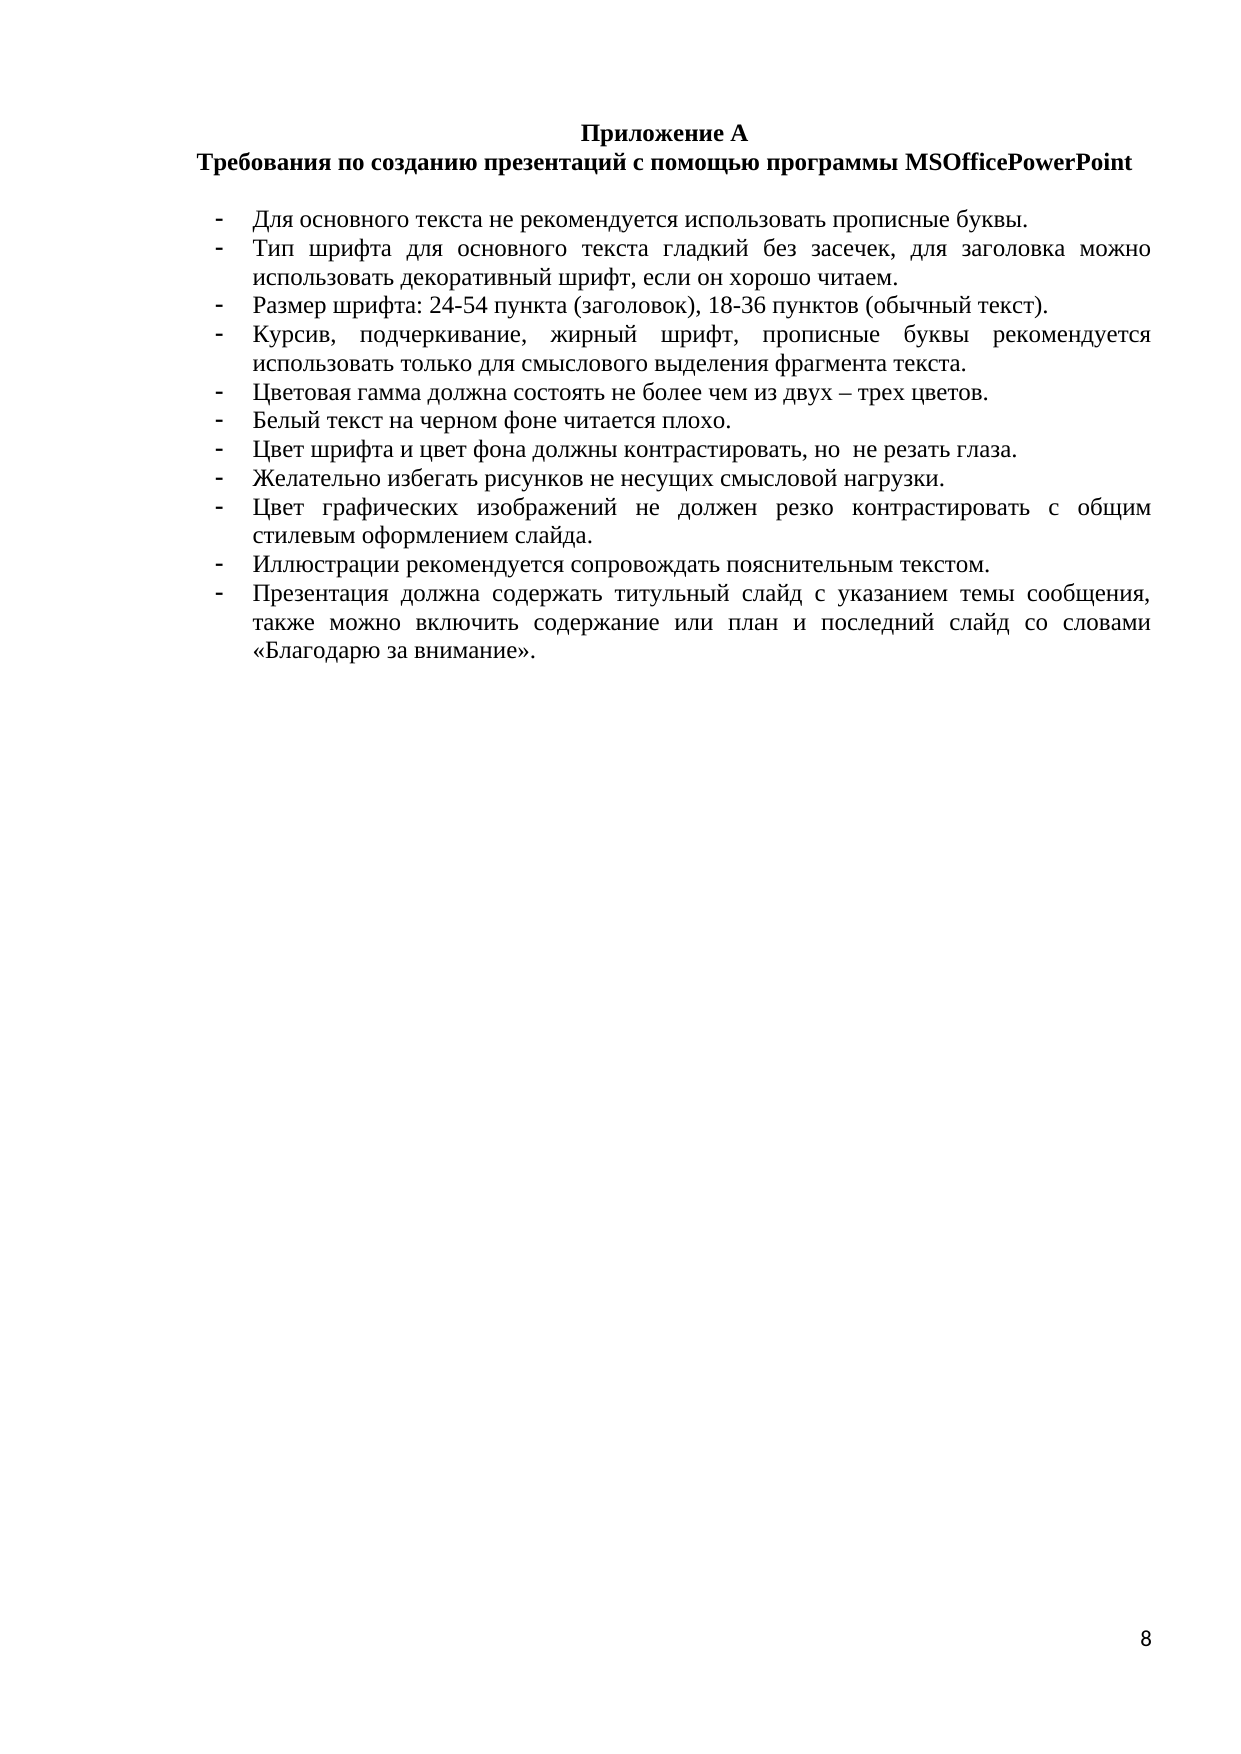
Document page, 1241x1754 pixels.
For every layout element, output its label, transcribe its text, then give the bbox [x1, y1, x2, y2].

list Курсив, подчеркивание, жирный шрифт, прописные буквы рекомендуется использовать только для смыслового выделения фрагмента текста. [215, 319, 1152, 377]
list Белый текст на черном фоне читается плохо. [215, 406, 1152, 434]
list Цвет шрифта и цвет фона должны контрастировать, но не резать глаза. [215, 434, 1152, 463]
list Размер шрифта: 24-54 пункта (заголовок), 18-36 пунктов (обычный текст). [215, 291, 1152, 319]
list Иллюстрации рекомендуется сопровождать пояснительным текстом. [215, 549, 1152, 578]
text Приложение А [177, 118, 1152, 147]
list Для основного текста не рекомендуется использовать прописные буквы. [215, 204, 1152, 233]
list Презентация должна содержать титульный слайд с указанием темы сообщения, также можно включить содержание или план и последний слайд со словами «Благодарю за внимание». [215, 578, 1152, 664]
list Цвет графических изображений не должен резко контрастировать с общим стилевым оформлением слайда. [215, 492, 1152, 549]
text Требования по созданию презентаций с помощью программы MSOfficePowerPoint [177, 147, 1152, 176]
list Цветовая гамма должна состоять не более чем из двух – трех цветов. [215, 377, 1152, 406]
list Тип шрифта для основного текста гладкий без засечек, для заголовка можно использовать декоративный шрифт, если он хорошо читаем. [215, 233, 1152, 291]
list Желательно избегать рисунков не несущих смысловой нагрузки. [215, 463, 1152, 492]
